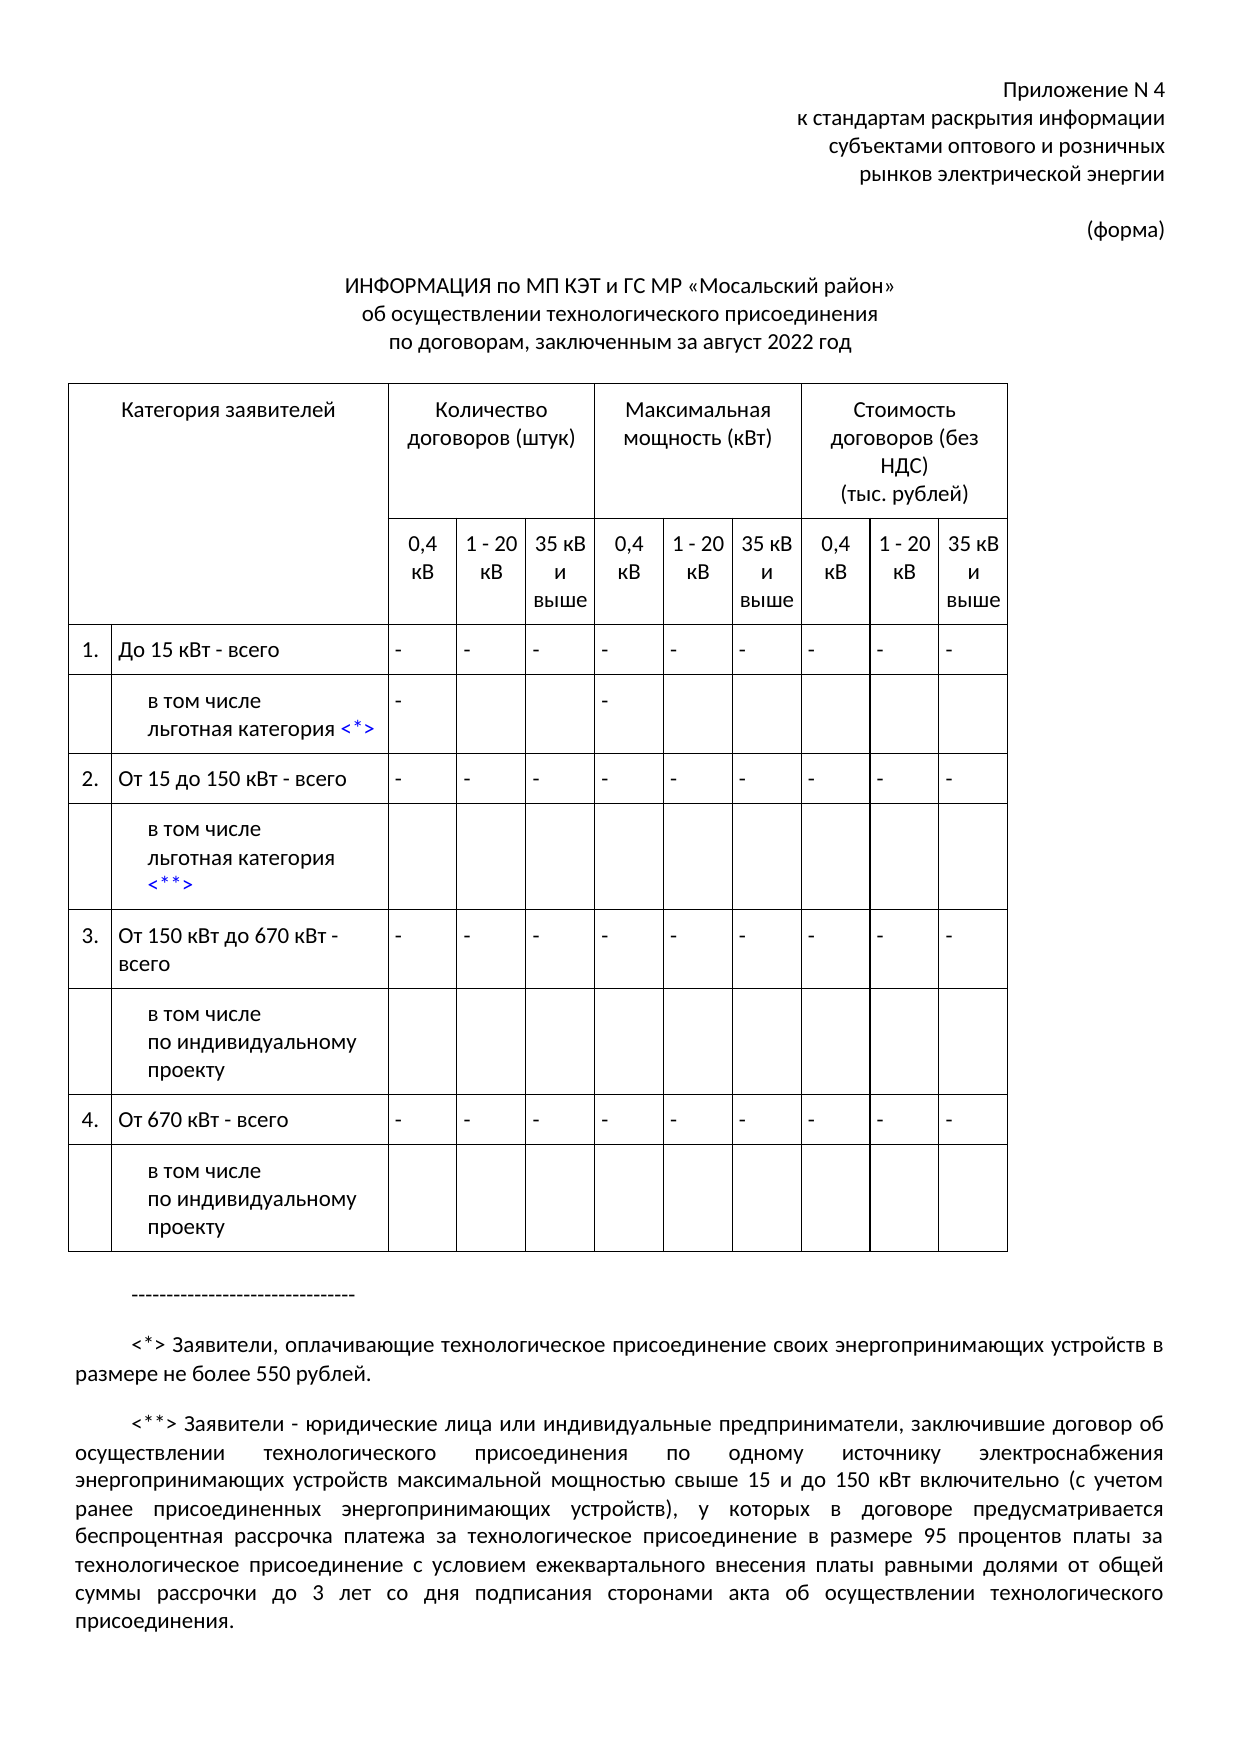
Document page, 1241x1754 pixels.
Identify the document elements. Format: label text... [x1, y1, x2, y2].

table_cell 35 кВ и выше [939, 519, 1007, 624]
table_cell [664, 675, 732, 753]
table_cell [526, 675, 594, 753]
table_cell - [802, 910, 869, 988]
table_cell - [457, 754, 525, 803]
table_cell [69, 675, 111, 753]
table_cell [664, 1145, 732, 1251]
table_cell - [664, 910, 732, 988]
text об осуществлении технологического присоединения [75, 299, 1165, 327]
table_cell 35 кВ и выше [733, 519, 801, 624]
table_cell - [526, 625, 594, 674]
text <**> Заявители - юридические лица или индивидуальные предприниматели, заключившие договор об осуществлении технологического присоединения по одному источнику электроснабжения энергопринимающих устройств максимальной мощностью свыше 15 и до 150 кВт включительно (с учетом ранее присоединенных энергопринимающих устройств), у которых в договоре предусматривается беспроцентная рассрочка платежа за технологическое присоединение в размере 95 процентов платы за технологическое присоединение с условием ежеквартального внесения платы равными долями от общей суммы рассрочки до 3 лет со дня подписания сторонами акта об осуществлении технологического присоединения. [75, 1409, 1165, 1634]
table_cell [733, 804, 801, 909]
text (форма) [75, 215, 1165, 243]
text к стандартам раскрытия информации [75, 103, 1165, 131]
table_cell в том числе льготная категория <**> [112, 804, 388, 909]
table_cell 2. [69, 754, 111, 803]
table_cell - [457, 1095, 525, 1144]
table_cell [871, 989, 938, 1094]
table_cell [939, 989, 1007, 1094]
table_cell [733, 675, 801, 753]
table_cell - [802, 625, 869, 674]
table_cell [871, 1145, 938, 1251]
table_cell - [939, 1095, 1007, 1144]
table_cell в том числе льготная категория <*> [112, 675, 388, 753]
text Приложение N 4 [75, 75, 1165, 103]
table_cell 0,4 кВ [802, 519, 869, 624]
table_cell 0,4 кВ [595, 519, 663, 624]
table_cell [939, 804, 1007, 909]
table_cell 0,4 кВ [389, 519, 456, 624]
table_cell [802, 804, 869, 909]
table_cell - [389, 625, 456, 674]
table_header Максимальная мощность (кВт) [595, 384, 801, 518]
table_cell в том числе по индивидуальному проекту [112, 1145, 388, 1251]
table_cell [457, 1145, 525, 1251]
text -------------------------------- [75, 1280, 1165, 1308]
text рынков электрической энергии [75, 159, 1165, 187]
table_cell [526, 1145, 594, 1251]
table_cell 4. [69, 1095, 111, 1144]
table_header Количество договоров (штук) [389, 384, 594, 518]
table_cell - [389, 910, 456, 988]
table_cell [457, 675, 525, 753]
table_cell - [733, 1095, 801, 1144]
table_cell - [389, 675, 456, 753]
table_cell [595, 804, 663, 909]
table_cell 1 - 20 кВ [457, 519, 525, 624]
table_cell - [457, 625, 525, 674]
table_cell До 15 кВт - всего [112, 625, 388, 674]
table_header Категория заявителей [69, 384, 388, 624]
table_cell - [389, 1095, 456, 1144]
table_cell - [664, 754, 732, 803]
table_cell [802, 675, 869, 753]
table_cell - [389, 754, 456, 803]
table_cell - [802, 1095, 869, 1144]
table_cell [664, 989, 732, 1094]
table_cell 1. [69, 625, 111, 674]
table_cell [69, 804, 111, 909]
table_cell [871, 804, 938, 909]
table_cell - [871, 625, 938, 674]
table_cell [664, 804, 732, 909]
table_cell - [664, 1095, 732, 1144]
table_cell - [733, 625, 801, 674]
table_cell [595, 989, 663, 1094]
table_cell [802, 989, 869, 1094]
table_cell [802, 1145, 869, 1251]
table_cell - [526, 754, 594, 803]
table_cell - [871, 754, 938, 803]
table_cell - [595, 1095, 663, 1144]
text по договорам, заключенным за август 2022 год [75, 327, 1165, 355]
table_cell - [939, 910, 1007, 988]
table_cell [389, 1145, 456, 1251]
table_cell От 670 кВт - всего [112, 1095, 388, 1144]
table_cell 1 - 20 кВ [871, 519, 938, 624]
table_cell От 150 кВт до 670 кВт - всего [112, 910, 388, 988]
table_cell [733, 989, 801, 1094]
table_cell От 15 до 150 кВт - всего [112, 754, 388, 803]
table_cell - [595, 910, 663, 988]
table_cell [526, 804, 594, 909]
table_cell [733, 1145, 801, 1251]
table_cell [939, 675, 1007, 753]
table_cell в том числе по индивидуальному проекту [112, 989, 388, 1094]
table_cell [69, 1145, 111, 1251]
table_cell - [939, 754, 1007, 803]
table_cell - [595, 754, 663, 803]
table_cell - [871, 910, 938, 988]
table_cell 3. [69, 910, 111, 988]
table_cell - [733, 910, 801, 988]
table_cell [457, 989, 525, 1094]
table_cell - [939, 625, 1007, 674]
text ИНФОРМАЦИЯ по МП КЭТ и ГС МР «Мосальский район» [75, 271, 1165, 299]
table_cell - [595, 625, 663, 674]
text субъектами оптового и розничных [75, 131, 1165, 159]
table_cell - [595, 675, 663, 753]
table_cell 35 кВ и выше [526, 519, 594, 624]
table_cell 1 - 20 кВ [664, 519, 732, 624]
table_cell - [457, 910, 525, 988]
table_cell - [664, 625, 732, 674]
table_cell - [733, 754, 801, 803]
table_cell - [526, 1095, 594, 1144]
text <*> Заявители, оплачивающие технологическое присоединение своих энергопринимающих устройств в размере не более 550 рублей. [75, 1331, 1165, 1387]
table_cell [389, 804, 456, 909]
table_cell [69, 989, 111, 1094]
table_cell - [802, 754, 869, 803]
table_cell [939, 1145, 1007, 1251]
table_cell [526, 989, 594, 1094]
table_cell - [871, 1095, 938, 1144]
table_cell [595, 1145, 663, 1251]
table_cell - [526, 910, 594, 988]
table_cell [871, 675, 938, 753]
table_cell [457, 804, 525, 909]
table_header Стоимость договоров (без НДС) (тыс. рублей) [802, 384, 1007, 518]
table_cell [389, 989, 456, 1094]
